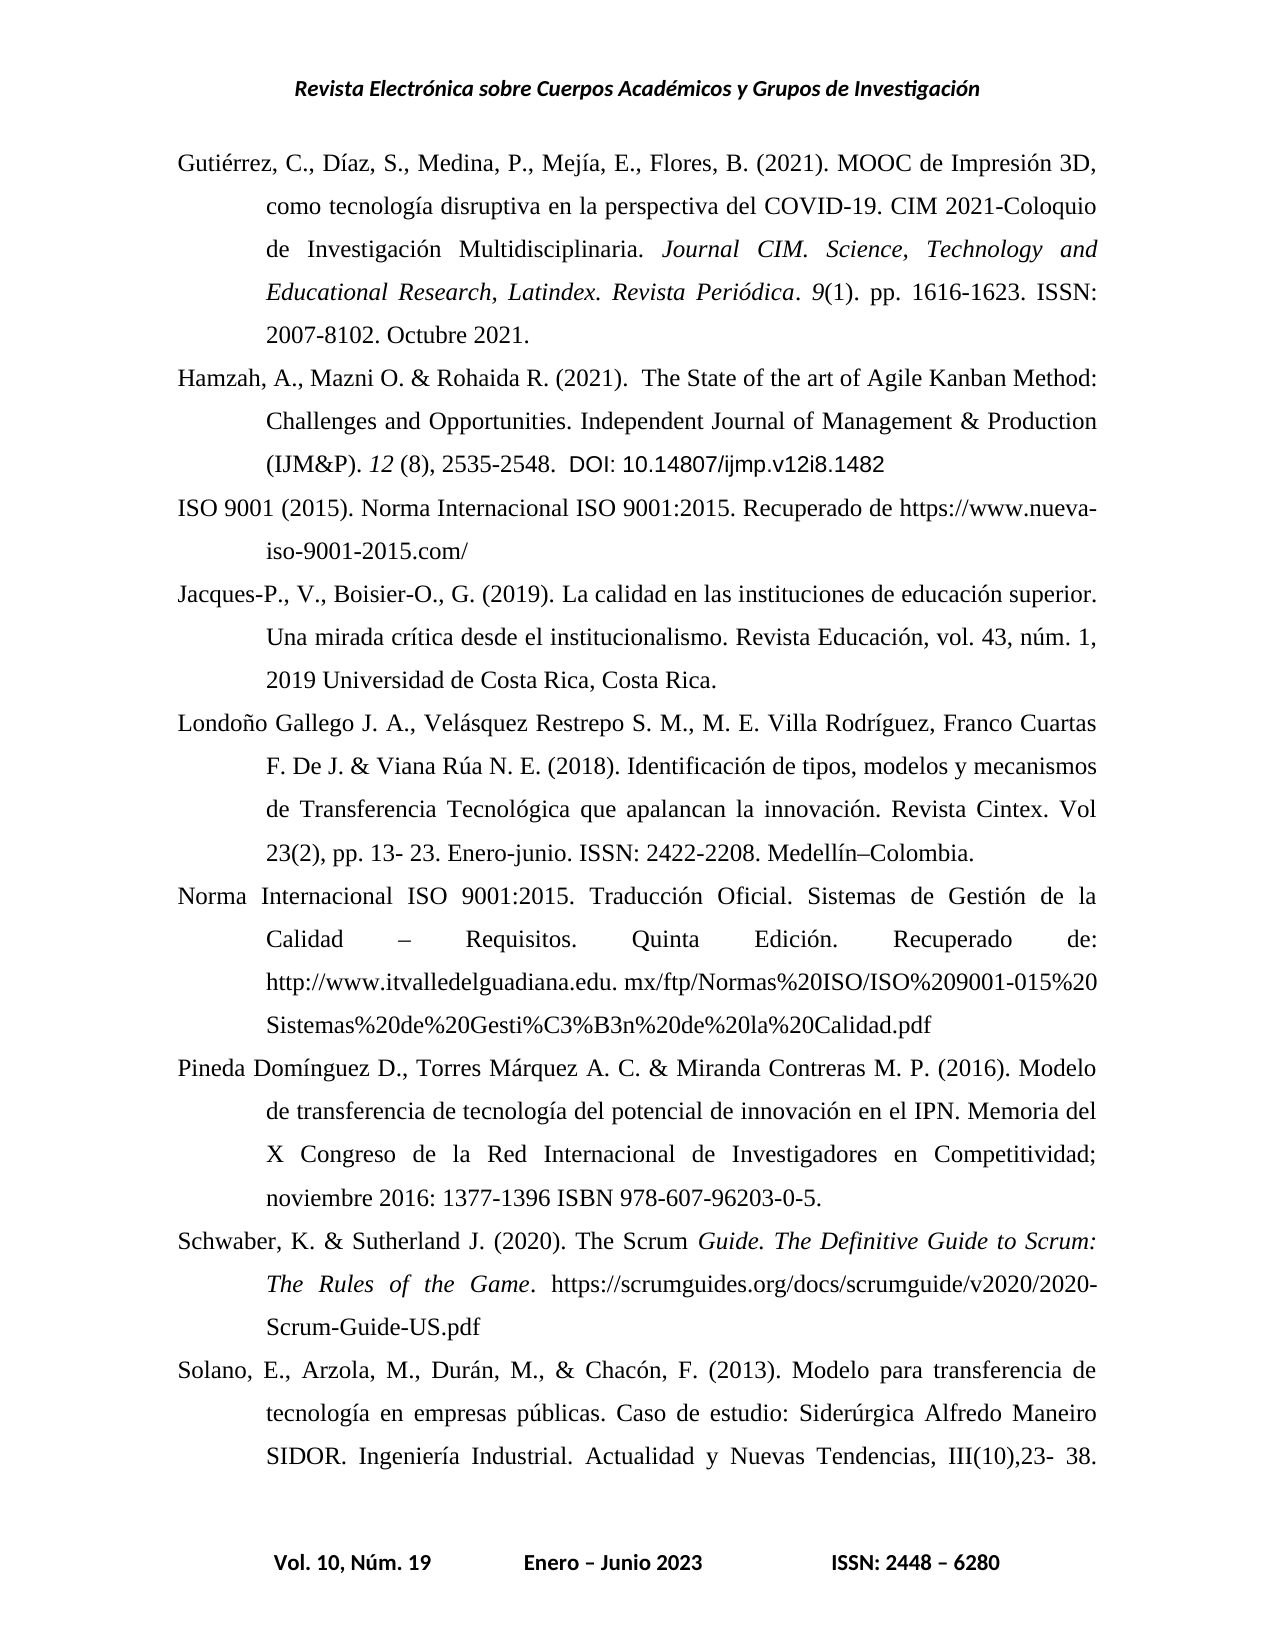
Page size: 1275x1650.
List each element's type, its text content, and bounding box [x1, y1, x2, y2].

text Londoño Gallego J. A., Velásquez Restrepo S. M., M. E. Villa Rodríguez, Franco Cuartas F. De J. & Viana Rúa N. E. (2018). Identificación de tipos, modelos y mecanismos de Transferencia Tecnológica que apalancan la innovación. Revista Cintex. Vol 23(2), pp. 13- 23. Enero-junio. ISSN: 2422-2208. Medellín–Colombia. [177, 708, 1098, 866]
text Pineda Domínguez D., Torres Márquez A. C. & Miranda Contreras M. P. (2016). Modelo de transferencia de tecnología del potencial de innovación en el IPN. Memoria del X Congreso de la Red Internacional de Investigadores en Competitividad; noviembre 2016: 1377-1396 ISBN 978-607-96203-0-5. [177, 1053, 1098, 1211]
text Schwaber, K. & Sutherland J. (2020). The Scrum Guide. The Definitive Guide to Scrum: The Rules of the Game. https://scrumguides.org/docs/scrumguide/v2020/2020-Scrum-Guide-US.pdf [177, 1226, 1098, 1341]
text Norma Internacional ISO 9001:2015. Traducción Oficial. Sistemas de Gestión de la Calidad – Requisitos. Quinta Edición. Recuperado de: http://www.itvalledelguadiana.edu. mx/ftp/Normas%20ISO/ISO%209001-015%20 Sistemas%20de%20Gesti%C3%B3n%20de%20la%20Calidad.pdf [177, 881, 1098, 1039]
text Hamzah, A., Mazni O. & Rohaida R. (2021). The State of the art of Agile Kanban Method: Challenges and Opportunities. Independent Journal of Management & Production (IJM&P). 12 (8), 2535-2548. DOI: 10.14807/ijmp.v12i8.1482 [177, 363, 1098, 478]
text ISO 9001 (2015). Norma Internacional ISO 9001:2015. Recuperado de https://www.nueva-iso-9001-2015.com/ [177, 493, 1098, 564]
text Gutiérrez, C., Díaz, S., Medina, P., Mejía, E., Flores, B. (2021). MOOC de Impresión 3D, como tecnología disruptiva en la perspectiva del COVID-19. CIM 2021-Coloquio de Investigación Multidisciplinaria. Journal CIM. Science, Technology and Educational Research, Latindex. Revista Periódica. 9(1). pp. 1616-1623. ISSN: 2007-8102. Octubre 2021. [177, 148, 1098, 349]
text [177, 1355, 1098, 1470]
text Jacques-P., V., Boisier-O., G. (2019). La calidad en las instituciones de educación superior. Una mirada crítica desde el institucionalismo. Revista Educación, vol. 43, núm. 1, 2019 Universidad de Costa Rica, Costa Rica. [177, 579, 1098, 694]
